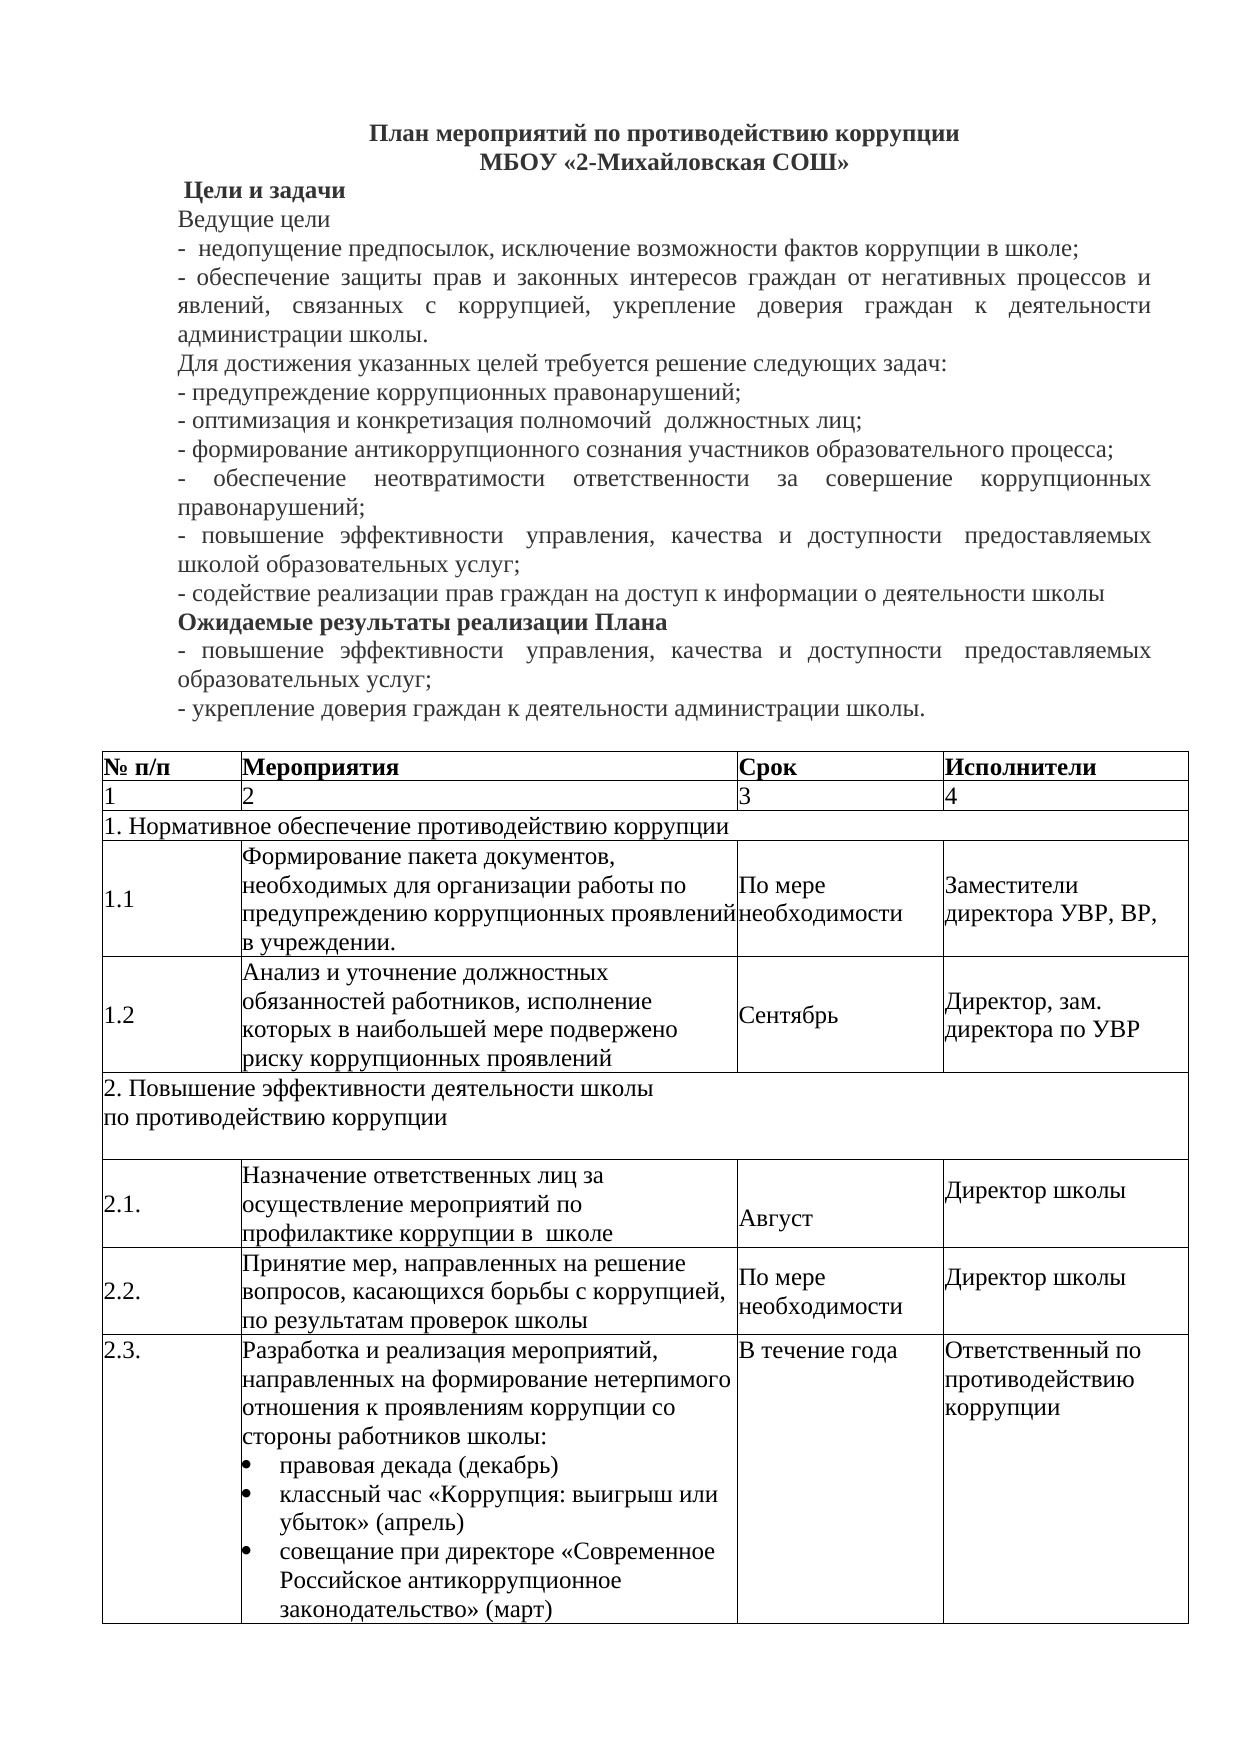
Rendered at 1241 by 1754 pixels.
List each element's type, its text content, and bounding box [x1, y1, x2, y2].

table_cell Директор школы [944, 1160, 1188, 1247]
table_header Исполнители [944, 752, 1188, 780]
text - содействие реализации прав граждан на доступ к информации о деятельности школы [177, 578, 1152, 607]
table_cell 3 [738, 781, 943, 810]
text - обеспечение защиты прав и законных интересов граждан от негативных процессов и явлений, связанных с коррупцией, укрепление доверия граждан к деятельности администрации школы. [177, 262, 1152, 348]
table_cell Директор школы [944, 1248, 1188, 1334]
text Для достижения указанных целей требуется решение следующих задач: [177, 348, 1152, 377]
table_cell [242, 1335, 737, 1622]
table_cell В течение года [738, 1335, 943, 1622]
text - укрепление доверия граждан к деятельности администрации школы. [177, 693, 1152, 722]
text - повышение эффективности управления, качества и доступности предоставляемых образовательных услуг; [177, 636, 1152, 693]
table_cell 2.1. [103, 1160, 241, 1247]
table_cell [944, 1335, 1188, 1622]
table_cell 2 [242, 781, 737, 810]
table_cell 2. Повышение эффективности деятельности школы по противодействию коррупции [103, 1073, 1188, 1159]
table_cell Назначение ответственных лиц за осуществление мероприятий по профилактике коррупции в школе [242, 1160, 737, 1247]
text - повышение эффективности управления, качества и доступности предоставляемых школой образовательных услуг; [177, 521, 1152, 578]
table_cell Заместители директора УВР, ВР, [944, 841, 1188, 956]
table_cell Принятие мер, направленных на решение вопросов, касающихся борьбы с коррупцией, по результатам проверок школы [242, 1248, 737, 1334]
table_header Мероприятия [242, 752, 737, 780]
table_cell Анализ и уточнение должностных обязанностей работников, исполнение которых в наибольшей мере подвержено риску коррупционных проявлений [242, 957, 737, 1072]
table_cell 4 [944, 781, 1188, 810]
table_cell По мере необходимости [738, 1248, 943, 1334]
table_header № п/п [103, 752, 241, 780]
text - обеспечение неотвратимости ответственности за совершение коррупционных правонарушений; [177, 463, 1152, 521]
text Цели и задачи [177, 176, 1152, 204]
table_cell По мере необходимости [738, 841, 943, 956]
text Ведущие цели [177, 204, 1152, 233]
table_cell 1. Нормативное обеспечение противодействию коррупции [103, 811, 1188, 840]
text МБОУ «2-Михайловская СОШ» [177, 147, 1152, 176]
table_cell Август [738, 1160, 943, 1247]
table_header Срок [738, 752, 943, 780]
table_cell Формирование пакета документов, необходимых для организации работы по предупреждению коррупционных проявлений в учреждении. [242, 841, 737, 956]
table_cell 2.2. [103, 1248, 241, 1334]
text - недопущение предпосылок, исключение возможности фактов коррупции в школе; [177, 233, 1152, 262]
table_cell 1.2 [103, 957, 241, 1072]
text Ожидаемые результаты реализации Плана [177, 607, 1152, 636]
text - оптимизация и конкретизация полномочий должностных лиц; [177, 406, 1152, 434]
text - формирование антикоррупционного сознания участников образовательного процесса; [177, 434, 1152, 463]
table_cell Директор, зам. директора по УВР [944, 957, 1188, 1072]
table_cell Сентябрь [738, 957, 943, 1072]
table_cell 1.1 [103, 841, 241, 956]
table_cell 2.3. [103, 1335, 241, 1622]
text План мероприятий по противодействию коррупции [177, 118, 1152, 147]
text - предупреждение коррупционных правонарушений; [177, 377, 1152, 406]
table_cell 1 [103, 781, 241, 810]
